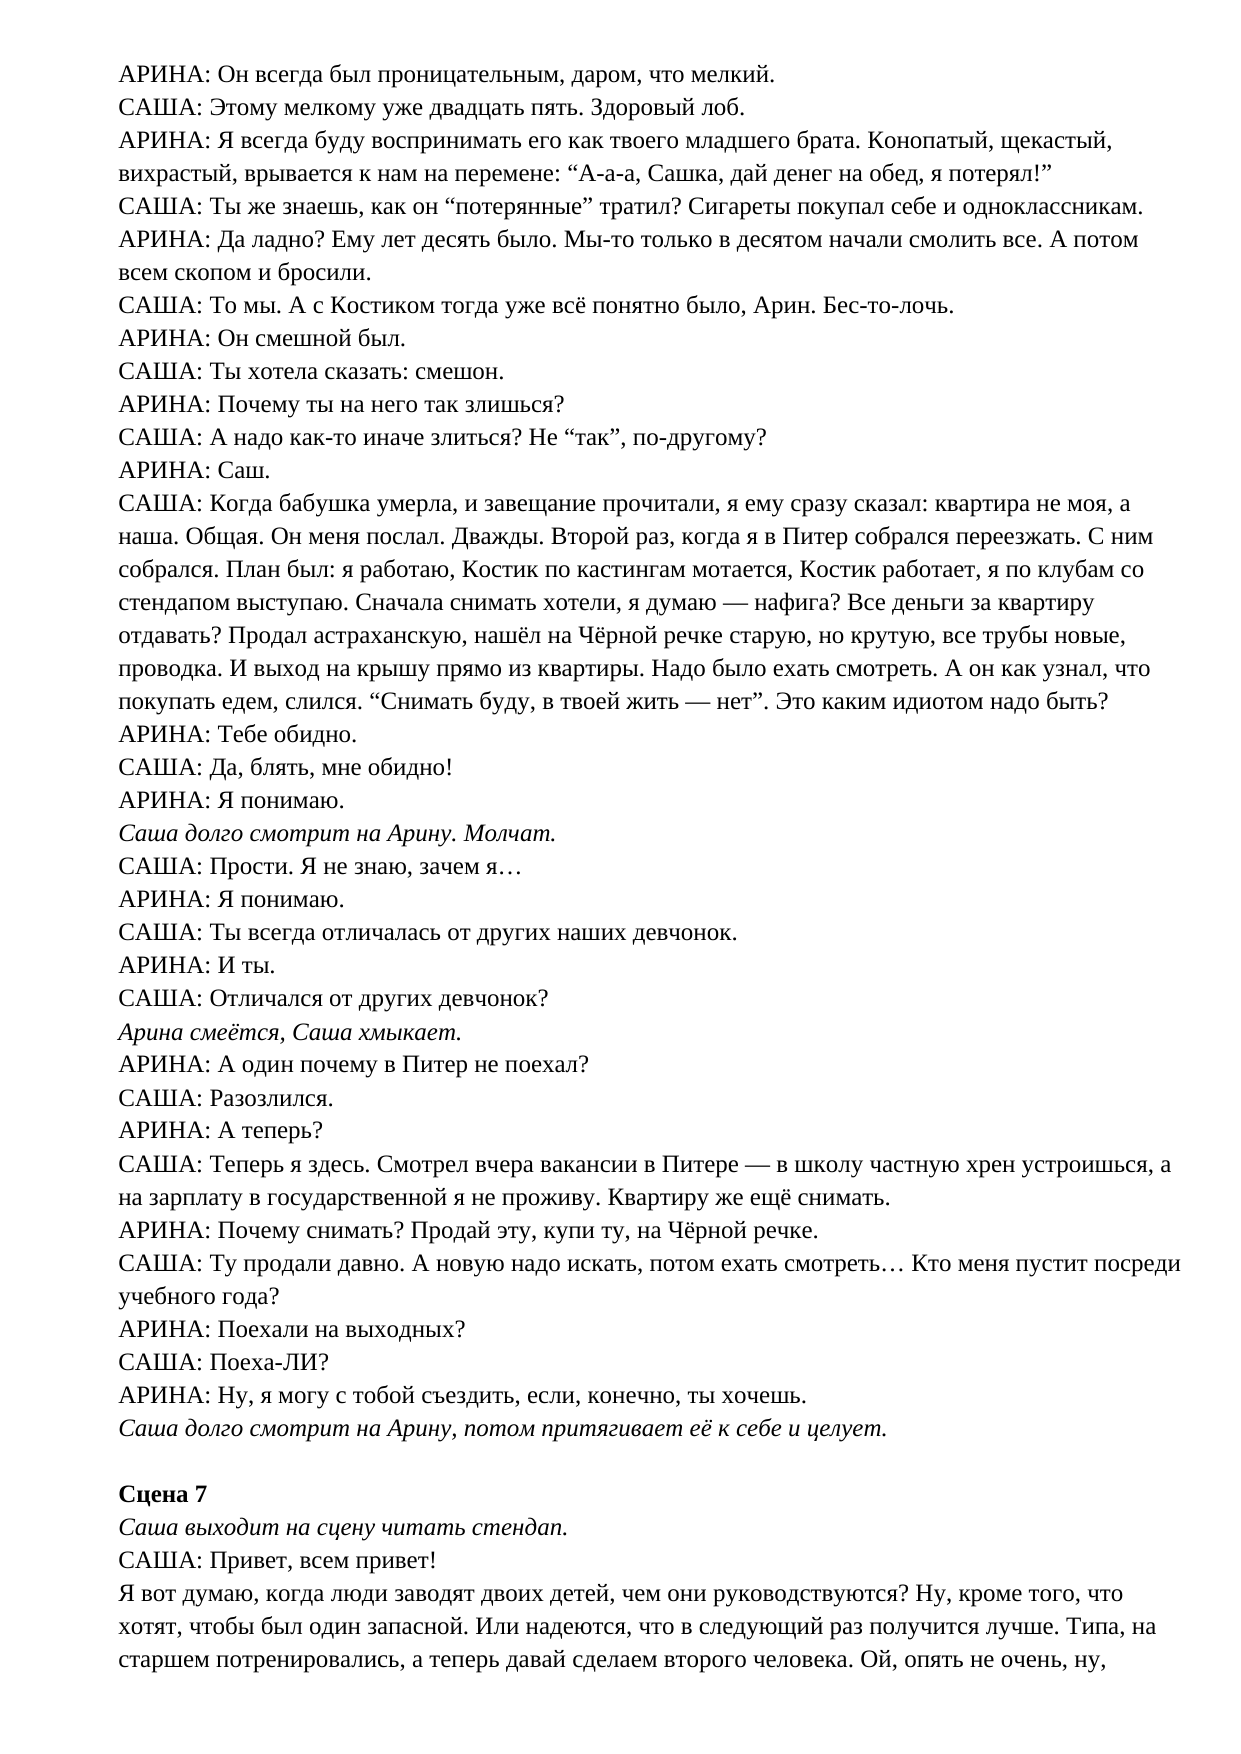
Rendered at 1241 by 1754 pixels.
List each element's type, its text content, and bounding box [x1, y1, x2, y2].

text САША: Поеха-ЛИ? [118, 1347, 1181, 1376]
text САША: Когда бабушка умерла, и завещание прочитали, я ему сразу сказал: квартира не моя, а наша. Общая. Он меня послал. Дважды. Второй раз, когда я в Питер собрался переезжать. С ним собрался. План был: я работаю, Костик по кастингам мотается, Костик работает, я по клубам со стендапом выступаю. Сначала снимать хотели, я думаю — нафига? Все деньги за квартиру отдавать? Продал астраханскую, нашёл на Чёрной речке старую, но крутую, все трубы новые, проводка. И выход на крышу прямо из квартиры. Надо было ехать смотреть. А он как узнал, что покупать едем, слился. “Снимать буду, в твоей жить — нет”. Это каким идиотом надо быть? [118, 488, 1181, 715]
text САША: Разозлился. [118, 1083, 1181, 1111]
text АРИНА: Я понимаю. [118, 785, 1181, 814]
text АРИНА: Я понимаю. [118, 884, 1181, 913]
text АРИНА: Саш. [118, 455, 1181, 484]
text Саша долго смотрит на Арину. Молчат. [118, 818, 1181, 847]
text САША: Отличался от других девчонок? [118, 983, 1181, 1012]
text Арина смеётся, Саша хмыкает. [118, 1017, 1181, 1045]
text АРИНА: А теперь? [118, 1116, 1181, 1144]
text АРИНА: И ты. [118, 951, 1181, 979]
text АРИНА: Почему снимать? Продай эту, купи ту, на Чёрной речке. [118, 1215, 1181, 1243]
text Саша долго смотрит на Арину, потом притягивает её к себе и целует. [118, 1413, 1181, 1442]
text АРИНА: Тебе обидно. [118, 719, 1181, 748]
text АРИНА: Поехали на выходных? [118, 1314, 1181, 1342]
text АРИНА: А один почему в Питер не поехал? [118, 1049, 1181, 1078]
text Саша выходит на сцену читать стендап. [118, 1512, 1181, 1541]
text САША: То мы. А с Костиком тогда уже всё понятно было, Арин. Бес-то-лочь. [118, 290, 1181, 319]
text САША: Этому мелкому уже двадцать пять. Здоровый лоб. [118, 92, 1181, 121]
text САША: Ты хотела сказать: смешон. [118, 356, 1181, 385]
text САША: Ты же знаешь, как он “потерянные” тратил? Сигареты покупал себе и одноклассникам. [118, 191, 1181, 220]
text САША: Теперь я здесь. Смотрел вчера вакансии в Питере — в школу частную хрен устроишься, а на зарплату в государственной я не проживу. Квартиру же ещё снимать. [118, 1149, 1181, 1210]
text САША: Ты всегда отличалась от других наших девчонок. [118, 917, 1181, 946]
text Сцена 7 [118, 1479, 1181, 1508]
text САША: А надо как-то иначе злиться? Не “так”, по-другому? [118, 422, 1181, 451]
text АРИНА: Я всегда буду воспринимать его как твоего младшего брата. Конопатый, щекастый, вихрастый, врывается к нам на перемене: “А-а-а, Сашка, дай денег на обед, я потерял!” [118, 125, 1181, 187]
text АРИНА: Он смешной был. [118, 323, 1181, 352]
text САША: Прости. Я не знаю, зачем я… [118, 851, 1181, 880]
text АРИНА: Почему ты на него так злишься? [118, 389, 1181, 418]
text АРИНА: Да ладно? Ему лет десять было. Мы-то только в десятом начали смолить все. А потом всем скопом и бросили. [118, 224, 1181, 286]
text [118, 1578, 1181, 1673]
text САША: Привет, всем привет! [118, 1545, 1181, 1574]
text САША: Ту продали давно. А новую надо искать, потом ехать смотреть… Кто меня пустит посреди учебного года? [118, 1248, 1181, 1309]
text АРИНА: Ну, я могу с тобой съездить, если, конечно, ты хочешь. [118, 1380, 1181, 1408]
text АРИНА: Он всегда был проницательным, даром, что мелкий. [118, 59, 1181, 88]
text САША: Да, блять, мне обидно! [118, 752, 1181, 781]
